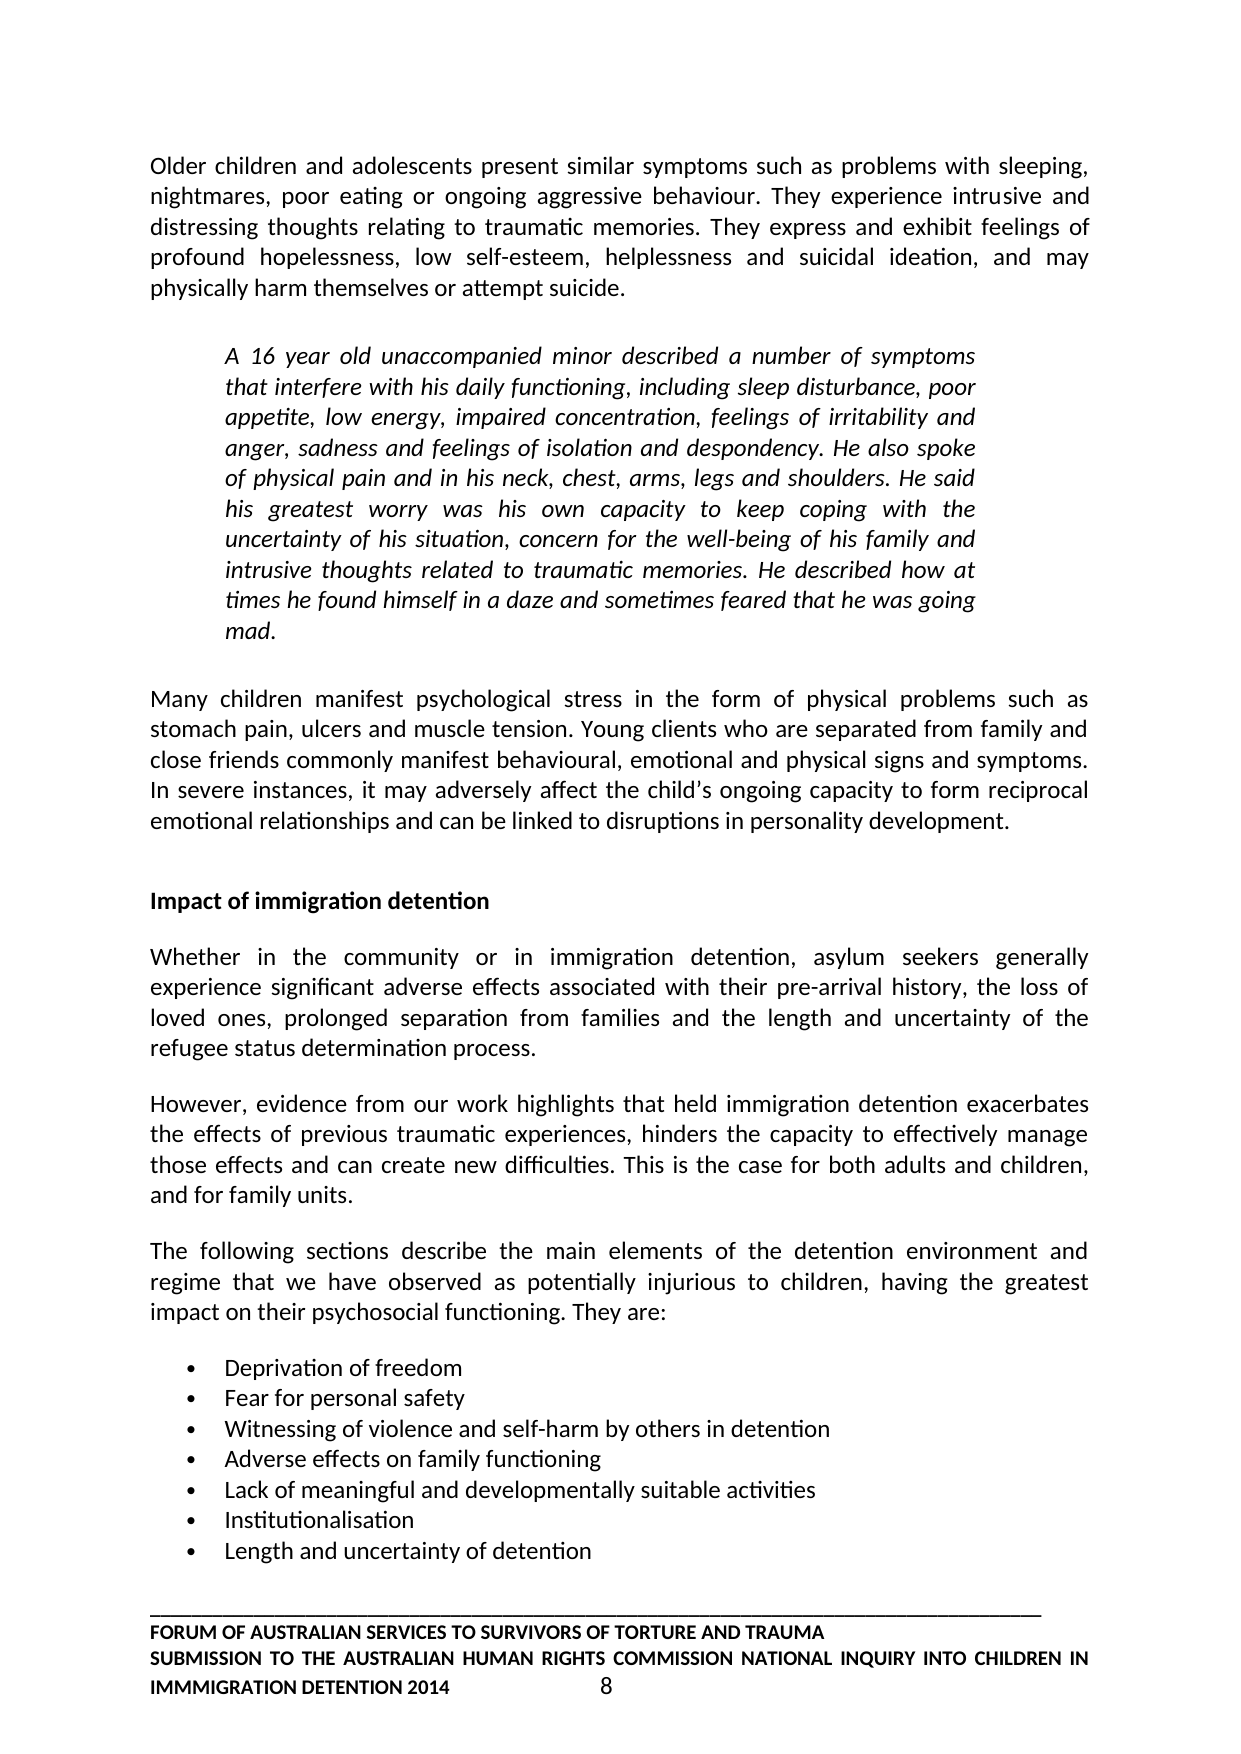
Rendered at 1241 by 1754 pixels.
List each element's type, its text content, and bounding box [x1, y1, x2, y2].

list Institutionalisation [187, 1504, 1090, 1535]
text A 16 year old unaccompanied minor described a number of symptoms that interfere with his daily functioning, including sleep disturbance, poor appetite, low energy, impaired concentration, feelings of irritability and anger, sadness and feelings of isolation and despondency. He also spoke of physical pain and in his neck, chest, arms, legs and shoulders. He said his greatest worry was his own capacity to keep coping with the uncertainty of his situation, concern for the well-being of his family and intrusive thoughts related to traumatic memories. He described how at times he found himself in a daze and sometimes feared that he was going mad. [225, 340, 977, 645]
text Impact of immigration detention [150, 885, 1090, 916]
list Fear for personal safety [187, 1382, 1090, 1413]
text Whether in the community or in immigration detention, asylum seekers generally experience significant adverse effects associated with their pre-arrival history, the loss of loved ones, prolonged separation from families and the length and uncertainty of the refugee status determination process. [150, 941, 1090, 1063]
text Older children and adolescents present similar symptoms such as problems with sleeping, nightmares, poor eating or ongoing aggressive behaviour. They experience intrusive and distressing thoughts relating to traumatic memories. They express and exhibit feelings of profound hopelessness, low self-esteem, helplessness and suicidal ideation, and may physically harm themselves or attempt suicide. [150, 150, 1090, 303]
list Witnessing of violence and self-harm by others in detention [187, 1413, 1090, 1443]
list Deprivation of freedom [187, 1352, 1090, 1382]
text However, evidence from our work highlights that held immigration detention exacerbates the effects of previous traumatic experiences, hinders the capacity to effectively manage those effects and can create new difficulties. This is the case for both adults and children, and for family units. [150, 1088, 1090, 1210]
text The following sections describe the main elements of the detention environment and regime that we have observed as potentially injurious to children, having the greatest impact on their psychosocial functioning. They are: [150, 1235, 1090, 1327]
list Length and uncertainty of detention [187, 1535, 1090, 1565]
list Lack of meaningful and developmentally suitable activities [187, 1474, 1090, 1504]
list Adverse effects on family functioning [187, 1443, 1090, 1474]
text Many children manifest psychological stress in the form of physical problems such as stomach pain, ulcers and muscle tension. Young clients who are separated from family and close friends commonly manifest behavioural, emotional and physical signs and symptoms. In severe instances, it may adversely affect the child’s ongoing capacity to form reciprocal emotional relationships and can be linked to disruptions in personality development. [150, 683, 1090, 835]
